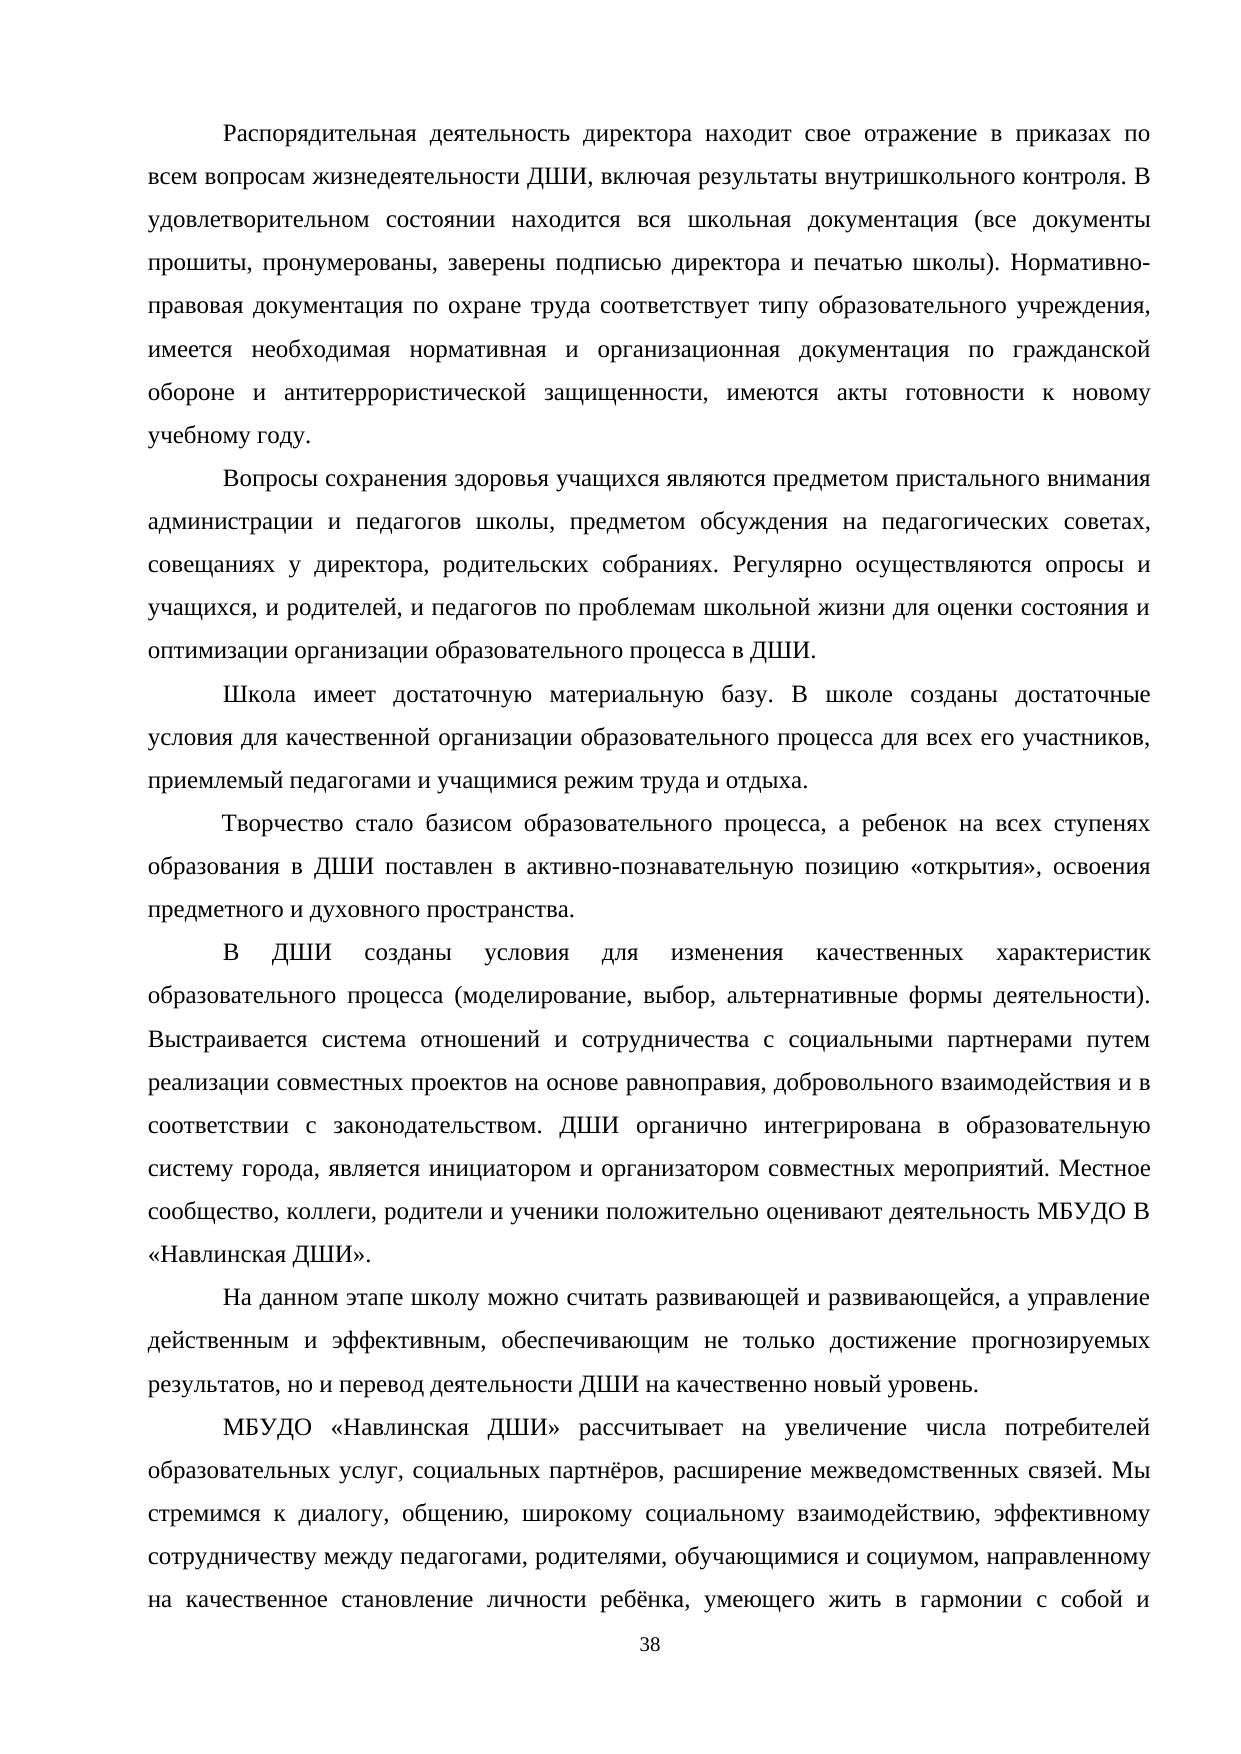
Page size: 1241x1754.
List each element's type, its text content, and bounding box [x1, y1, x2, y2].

text Вопросы сохранения здоровья учащихся являются предметом пристального внимания администрации и педагогов школы, предметом обсуждения на педагогических советах, совещаниях у директора, родительских собраниях. Регулярно осуществляются опросы и учащихся, и родителей, и педагогов по проблемам школьной жизни для оценки состояния и оптимизации организации образовательного процесса в ДШИ. [148, 463, 1152, 664]
text В ДШИ созданы условия для изменения качественных характеристик образовательного процесса (моделирование, выбор, альтернативные формы деятельности). Выстраивается система отношений и сотрудничества с социальными партнерами путем реализации совместных проектов на основе равноправия, добровольного взаимодействия и в соответствии с законодательством. ДШИ органично интегрирована в образовательную систему города, является инициатором и организатором совместных мероприятий. Местное сообщество, коллеги, родители и ученики положительно оценивают деятельность МБУДО В «Навлинская ДШИ». [148, 937, 1152, 1268]
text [148, 1412, 1152, 1613]
text Школа имеет достаточную материальную базу. В школе созданы достаточные условия для качественной организации образовательного процесса для всех его участников, приемлемый педагогами и учащимися режим труда и отдыха. [148, 679, 1152, 794]
text На данном этапе школу можно считать развивающей и развивающейся, а управление действенным и эффективным, обеспечивающим не только достижение прогнозируемых результатов, но и перевод деятельности ДШИ на качественно новый уровень. [148, 1282, 1152, 1397]
text Творчество стало базисом образовательного процесса, а ребенок на всех ступенях образования в ДШИ поставлен в активно-познавательную позицию «открытия», освоения предметного и духовного пространства. [148, 808, 1152, 923]
text Распорядительная деятельность директора находит свое отражение в приказах по всем вопросам жизнедеятельности ДШИ, включая результаты внутришкольного контроля. В удовлетворительном состоянии находится вся школьная документация (все документы прошиты, пронумерованы, заверены подписью директора и печатью школы). Нормативно-правовая документация по охране труда соответствует типу образовательного учреждения, имеется необходимая нормативная и организационная документация по гражданской обороне и антитеррористической защищенности, имеются акты готовности к новому учебному году. [148, 118, 1152, 449]
